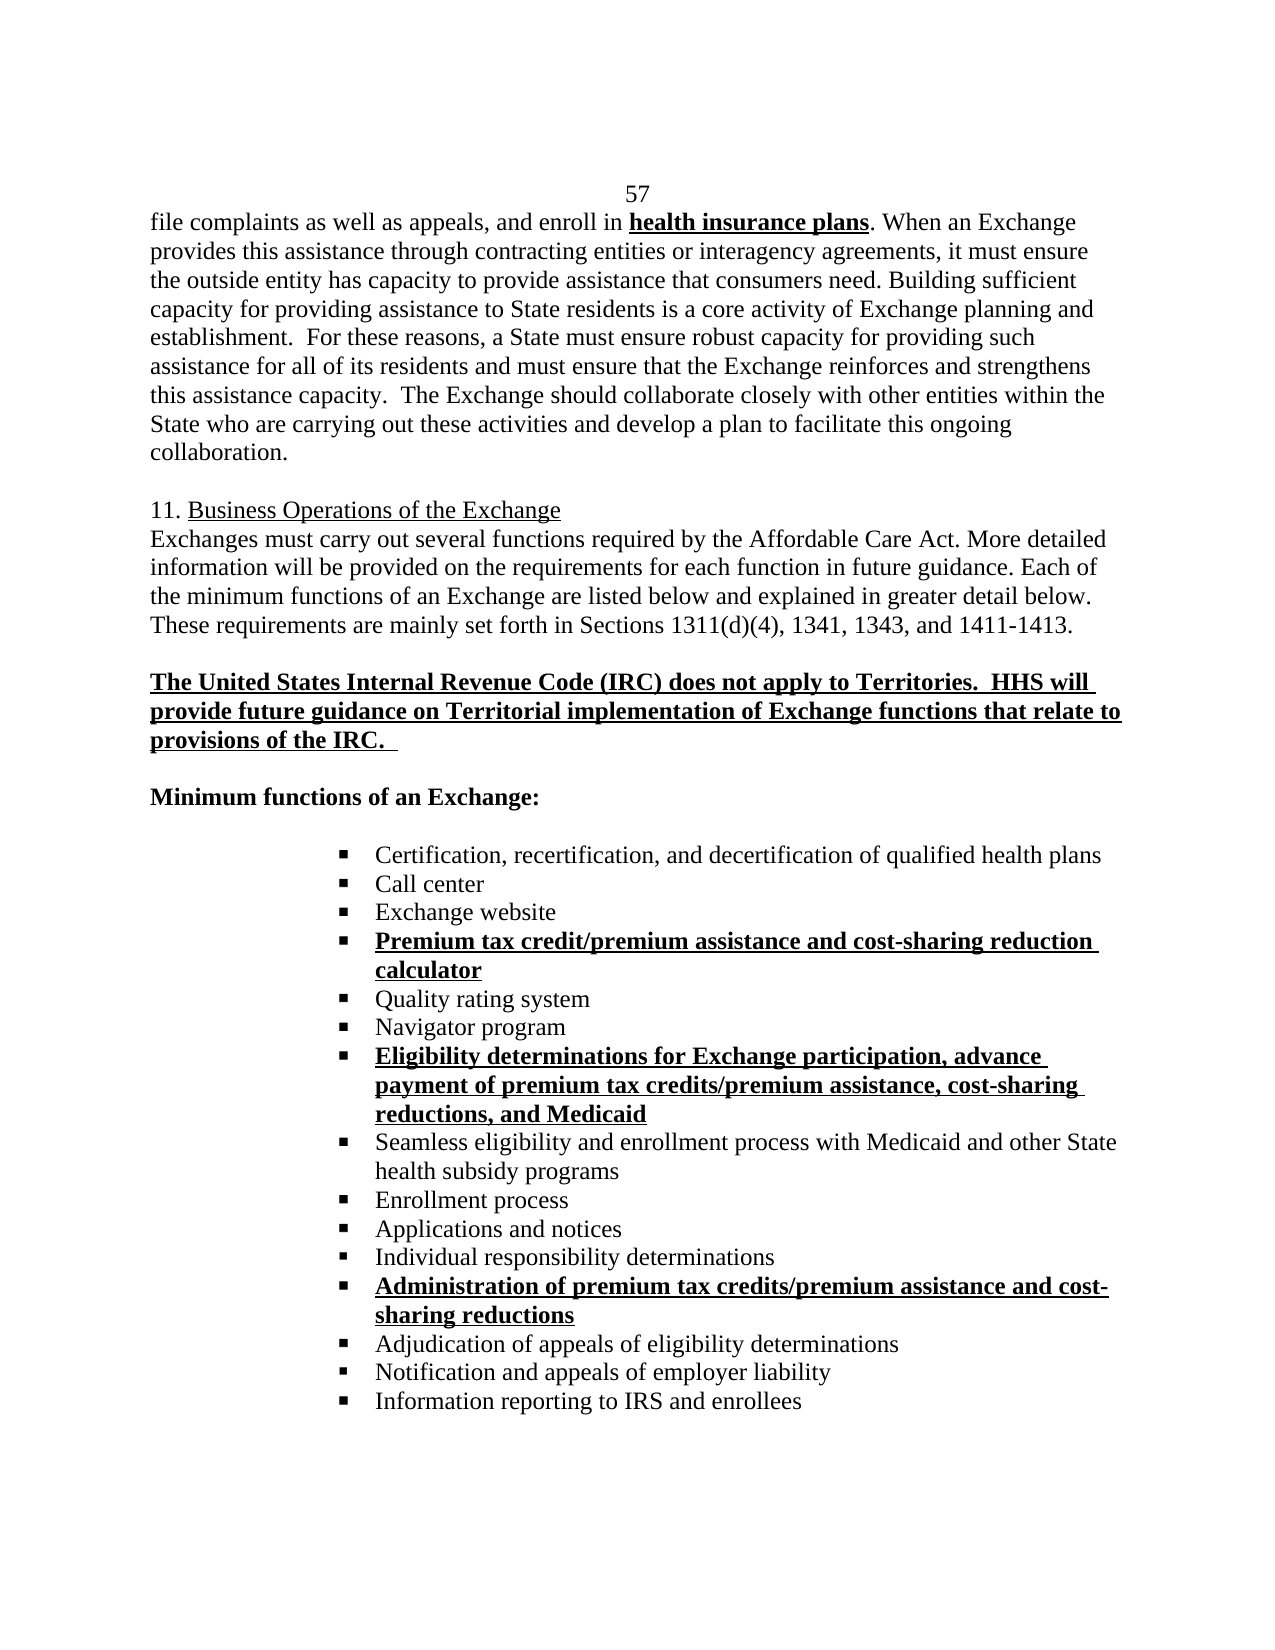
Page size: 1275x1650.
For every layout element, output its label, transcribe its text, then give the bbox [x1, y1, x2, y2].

list Notification and appeals of employer liability [337, 1357, 1125, 1386]
text Minimum functions of an Exchange: [150, 782, 1125, 811]
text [150, 179, 1125, 466]
list Information reporting to IRS and enrollees [337, 1386, 1125, 1415]
list Adjudication of appeals of eligibility determinations [337, 1329, 1125, 1357]
list Seamless eligibility and enrollment process with Medicaid and other State health subsidy programs [337, 1127, 1125, 1185]
list Premium tax credit/premium assistance and cost-sharing reduction calculator [337, 926, 1125, 984]
list Call center [337, 869, 1125, 897]
list Individual responsibility determinations [337, 1242, 1125, 1271]
list Administration of premium tax credits/premium assistance and cost-sharing reductions [337, 1271, 1125, 1329]
list Exchange website [337, 897, 1125, 926]
list Eligibility determinations for Exchange participation, advance payment of premium tax credits/premium assistance, cost-sharing reductions, and Medicaid [337, 1041, 1125, 1127]
list Enrollment process [337, 1185, 1125, 1214]
list Applications and notices [337, 1214, 1125, 1242]
text Exchanges must carry out several functions required by the Affordable Care Act. More detailed information will be provided on the requirements for each function in future guidance. Each of the minimum functions of an Exchange are listed below and explained in greater detail below. These requirements are mainly set forth in Sections 1311(d)(4), 1341, 1343, and 1411-1413. [150, 524, 1125, 639]
list Navigator program [337, 1012, 1125, 1041]
list Certification, recertification, and decertification of qualified health plans [337, 840, 1125, 869]
text The United States Internal Revenue Code (IRC) does not apply to Territories. HHS will provide future guidance on Territorial implementation of Exchange functions that relate to provisions of the IRC. [150, 667, 1125, 754]
list Quality rating system [337, 984, 1125, 1012]
list Business Operations of the Exchange [150, 495, 1125, 524]
